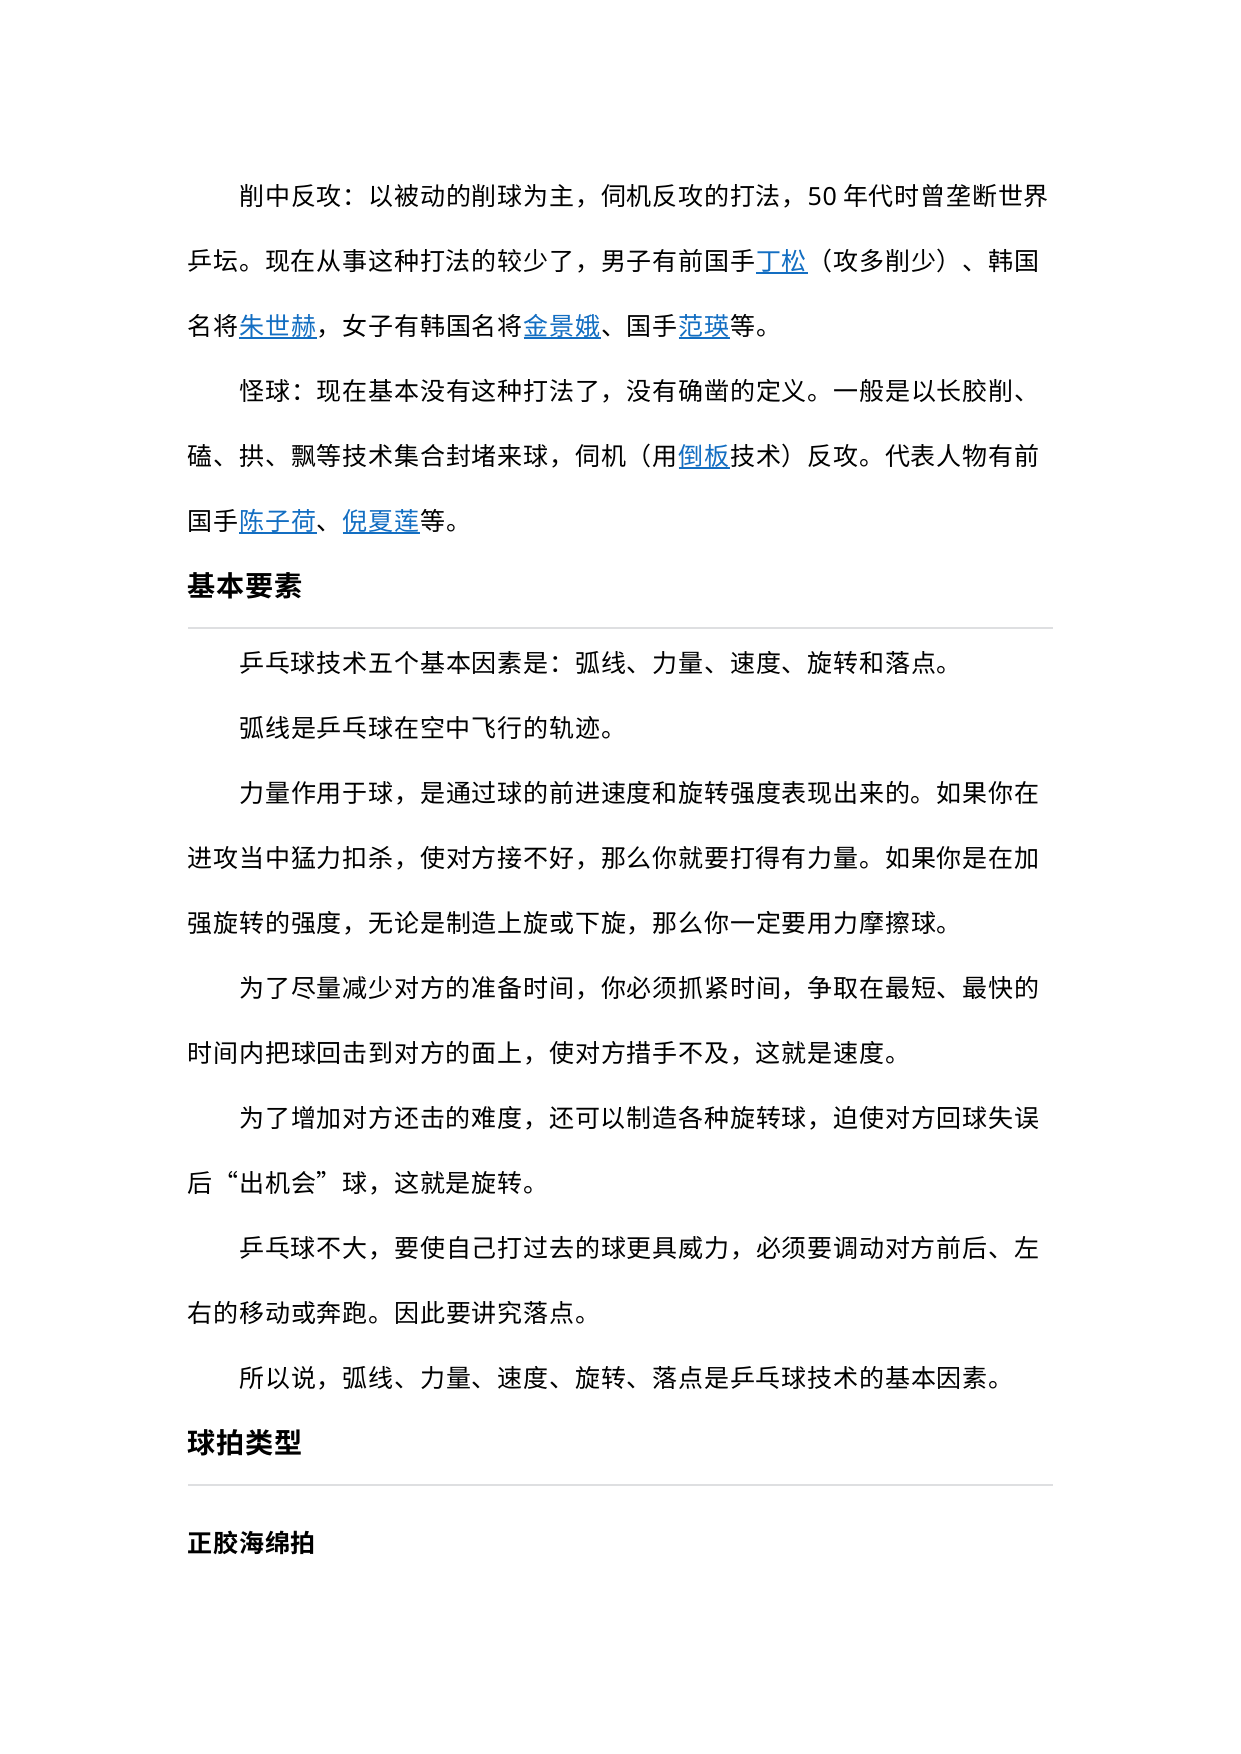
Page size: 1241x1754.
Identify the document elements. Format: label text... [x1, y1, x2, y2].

text 力量作用于球，是通过球的前进速度和旋转强度表现出来的。如果你在进攻当中猛力扣杀，使对方接不好，那么你就要打得有力量。如果你是在加强旋转的强度，无论是制造上旋或下旋，那么你一定要用力摩擦球。 [187, 759, 1053, 954]
text 削中反攻：以被动的削球为主，伺机反攻的打法，50年代时曾垄断世界乒坛。现在从事这种打法的较少了，男子有前国手丁松（攻多削少）、韩国名将朱世赫，女子有韩国名将金景娥、国手范瑛等。 [187, 162, 1053, 357]
text 为了增加对方还击的难度，还可以制造各种旋转球，迫使对方回球失误后“出机会”球，这就是旋转。 [187, 1084, 1053, 1214]
text 乒乓球不大，要使自己打过去的球更具威力，必须要调动对方前后、左右的移动或奔跑。因此要讲究落点。 [187, 1214, 1053, 1344]
text 正胶海绵拍 [187, 1509, 1053, 1574]
text 怪球：现在基本没有这种打法了，没有确凿的定义。一般是以长胶削、磕、拱、飘等技术集合封堵来球，伺机（用倒板技术）反攻。代表人物有前国手陈子荷、倪夏莲等。 [187, 357, 1053, 552]
text 基本要素 [187, 552, 1053, 629]
text 乒乓球技术五个基本因素是：弧线、力量、速度、旋转和落点。 [187, 629, 1053, 694]
text 球拍类型 [187, 1409, 1053, 1486]
text 所以说，弧线、力量、速度、旋转、落点是乒乓球技术的基本因素。 [187, 1344, 1053, 1409]
text 为了尽量减少对方的准备时间，你必须抓紧时间，争取在最短、最快的时间内把球回击到对方的面上，使对方措手不及，这就是速度。 [187, 954, 1053, 1084]
text 弧线是乒乓球在空中飞行的轨迹。 [187, 694, 1053, 759]
